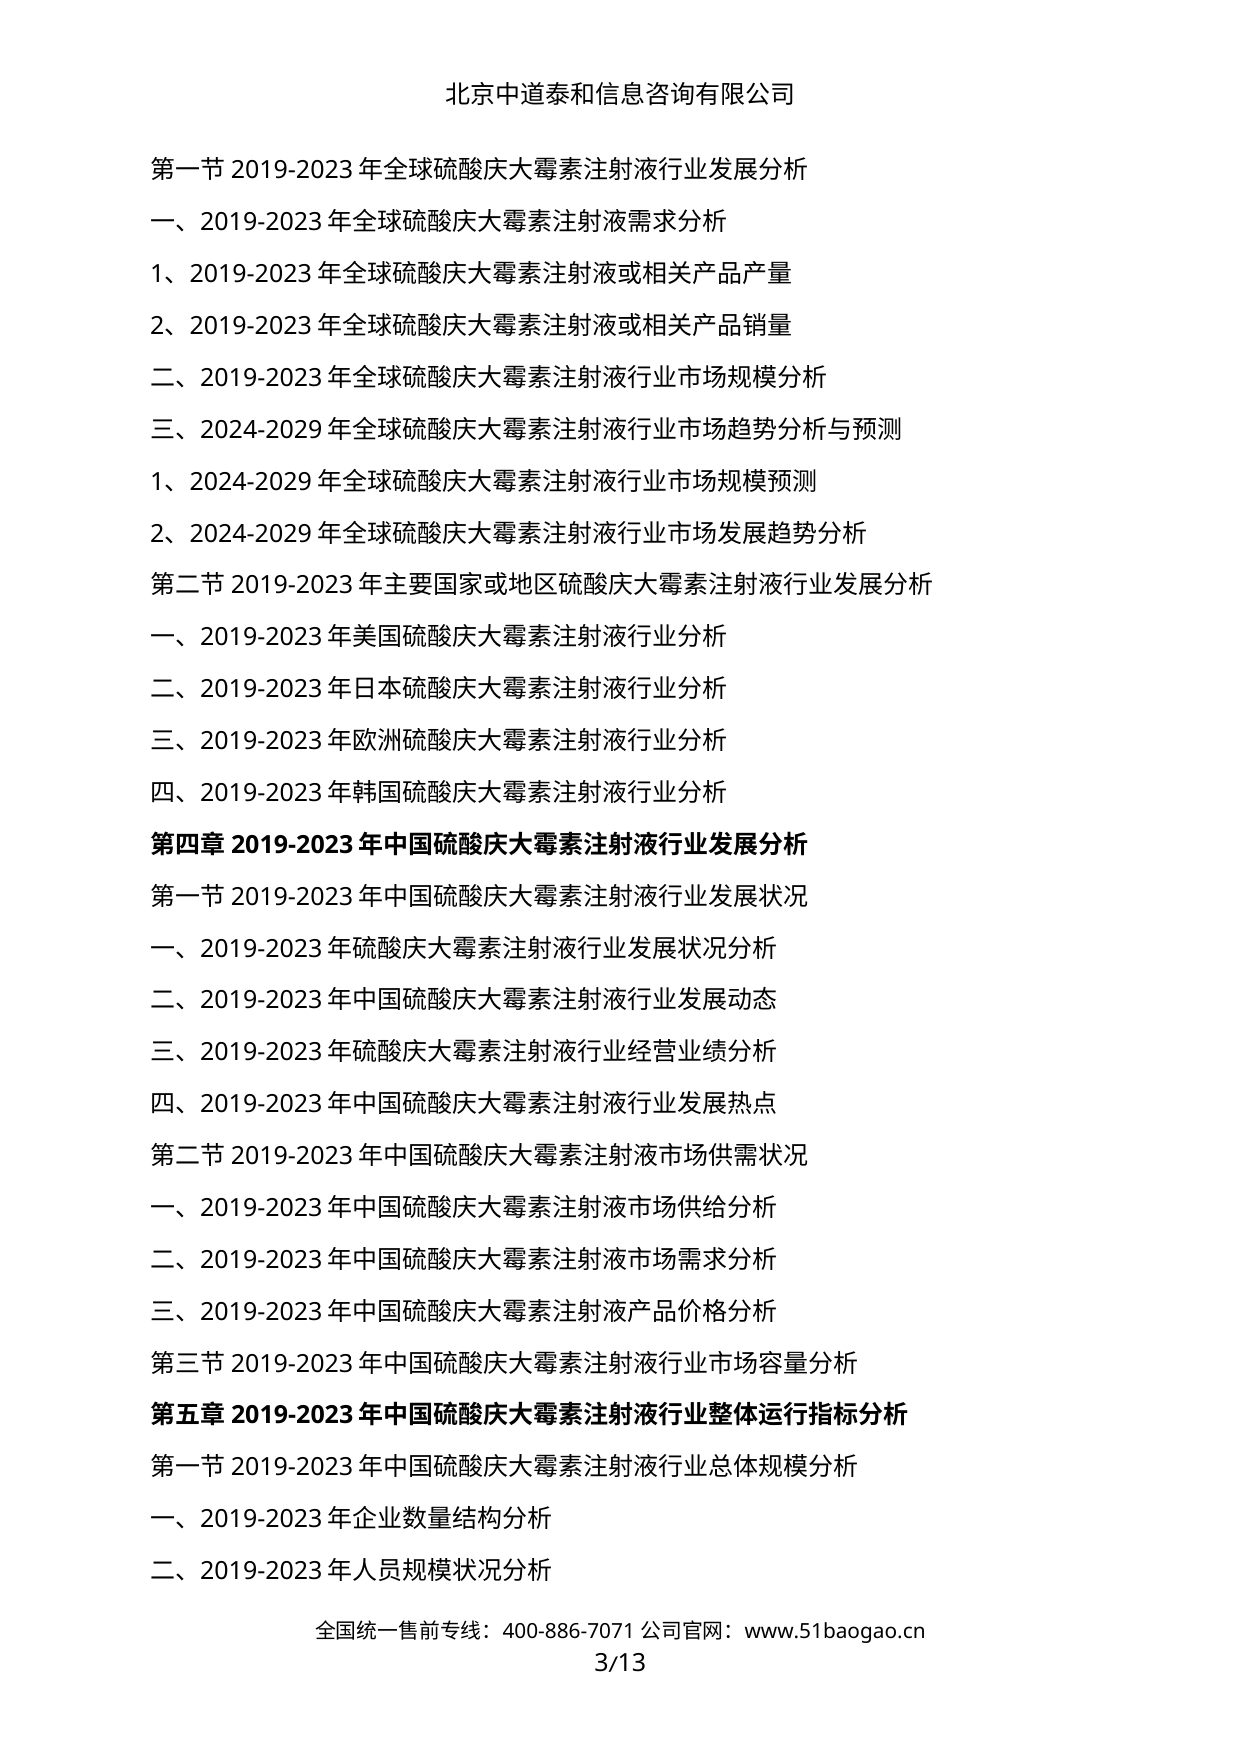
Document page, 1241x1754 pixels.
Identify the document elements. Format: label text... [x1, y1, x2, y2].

text 三、2019-2023年中国硫酸庆大霉素注射液产品价格分析 [150, 1291, 1090, 1327]
text 三、2019-2023年硫酸庆大霉素注射液行业经营业绩分析 [150, 1032, 1090, 1068]
text 四、2019-2023年韩国硫酸庆大霉素注射液行业分析 [150, 772, 1090, 809]
text 第二节 2019-2023年中国硫酸庆大霉素注射液市场供需状况 [150, 1136, 1090, 1172]
text 1、2019-2023年全球硫酸庆大霉素注射液或相关产品产量 [150, 254, 1090, 290]
text 第三节 2019-2023年中国硫酸庆大霉素注射液行业市场容量分析 [150, 1343, 1090, 1379]
text 一、2019-2023年全球硫酸庆大霉素注射液需求分析 [150, 202, 1090, 238]
text 一、2019-2023年美国硫酸庆大霉素注射液行业分析 [150, 617, 1090, 653]
text 二、2019-2023年人员规模状况分析 [150, 1551, 1090, 1587]
text 第一节 2019-2023年中国硫酸庆大霉素注射液行业发展状况 [150, 876, 1090, 912]
text 二、2019-2023年日本硫酸庆大霉素注射液行业分析 [150, 669, 1090, 705]
text 2、2019-2023年全球硫酸庆大霉素注射液或相关产品销量 [150, 306, 1090, 342]
text 第一节 2019-2023年中国硫酸庆大霉素注射液行业总体规模分析 [150, 1447, 1090, 1483]
text 第四章 2019-2023年中国硫酸庆大霉素注射液行业发展分析 [150, 824, 1090, 861]
text 2、2024-2029年全球硫酸庆大霉素注射液行业市场发展趋势分析 [150, 513, 1090, 549]
text 二、2019-2023年全球硫酸庆大霉素注射液行业市场规模分析 [150, 357, 1090, 394]
text 二、2019-2023年中国硫酸庆大霉素注射液行业发展动态 [150, 980, 1090, 1016]
text 三、2024-2029年全球硫酸庆大霉素注射液行业市场趋势分析与预测 [150, 409, 1090, 446]
text 一、2019-2023年硫酸庆大霉素注射液行业发展状况分析 [150, 928, 1090, 964]
text 1、2024-2029年全球硫酸庆大霉素注射液行业市场规模预测 [150, 461, 1090, 497]
text 第二节 2019-2023年主要国家或地区硫酸庆大霉素注射液行业发展分析 [150, 565, 1090, 601]
text 第一节 2019-2023年全球硫酸庆大霉素注射液行业发展分析 [150, 150, 1090, 186]
text 一、2019-2023年中国硫酸庆大霉素注射液市场供给分析 [150, 1187, 1090, 1224]
text 三、2019-2023年欧洲硫酸庆大霉素注射液行业分析 [150, 721, 1090, 757]
text 第五章 2019-2023年中国硫酸庆大霉素注射液行业整体运行指标分析 [150, 1395, 1090, 1431]
text 二、2019-2023年中国硫酸庆大霉素注射液市场需求分析 [150, 1239, 1090, 1276]
text 四、2019-2023年中国硫酸庆大霉素注射液行业发展热点 [150, 1084, 1090, 1120]
text 一、2019-2023年企业数量结构分析 [150, 1499, 1090, 1535]
